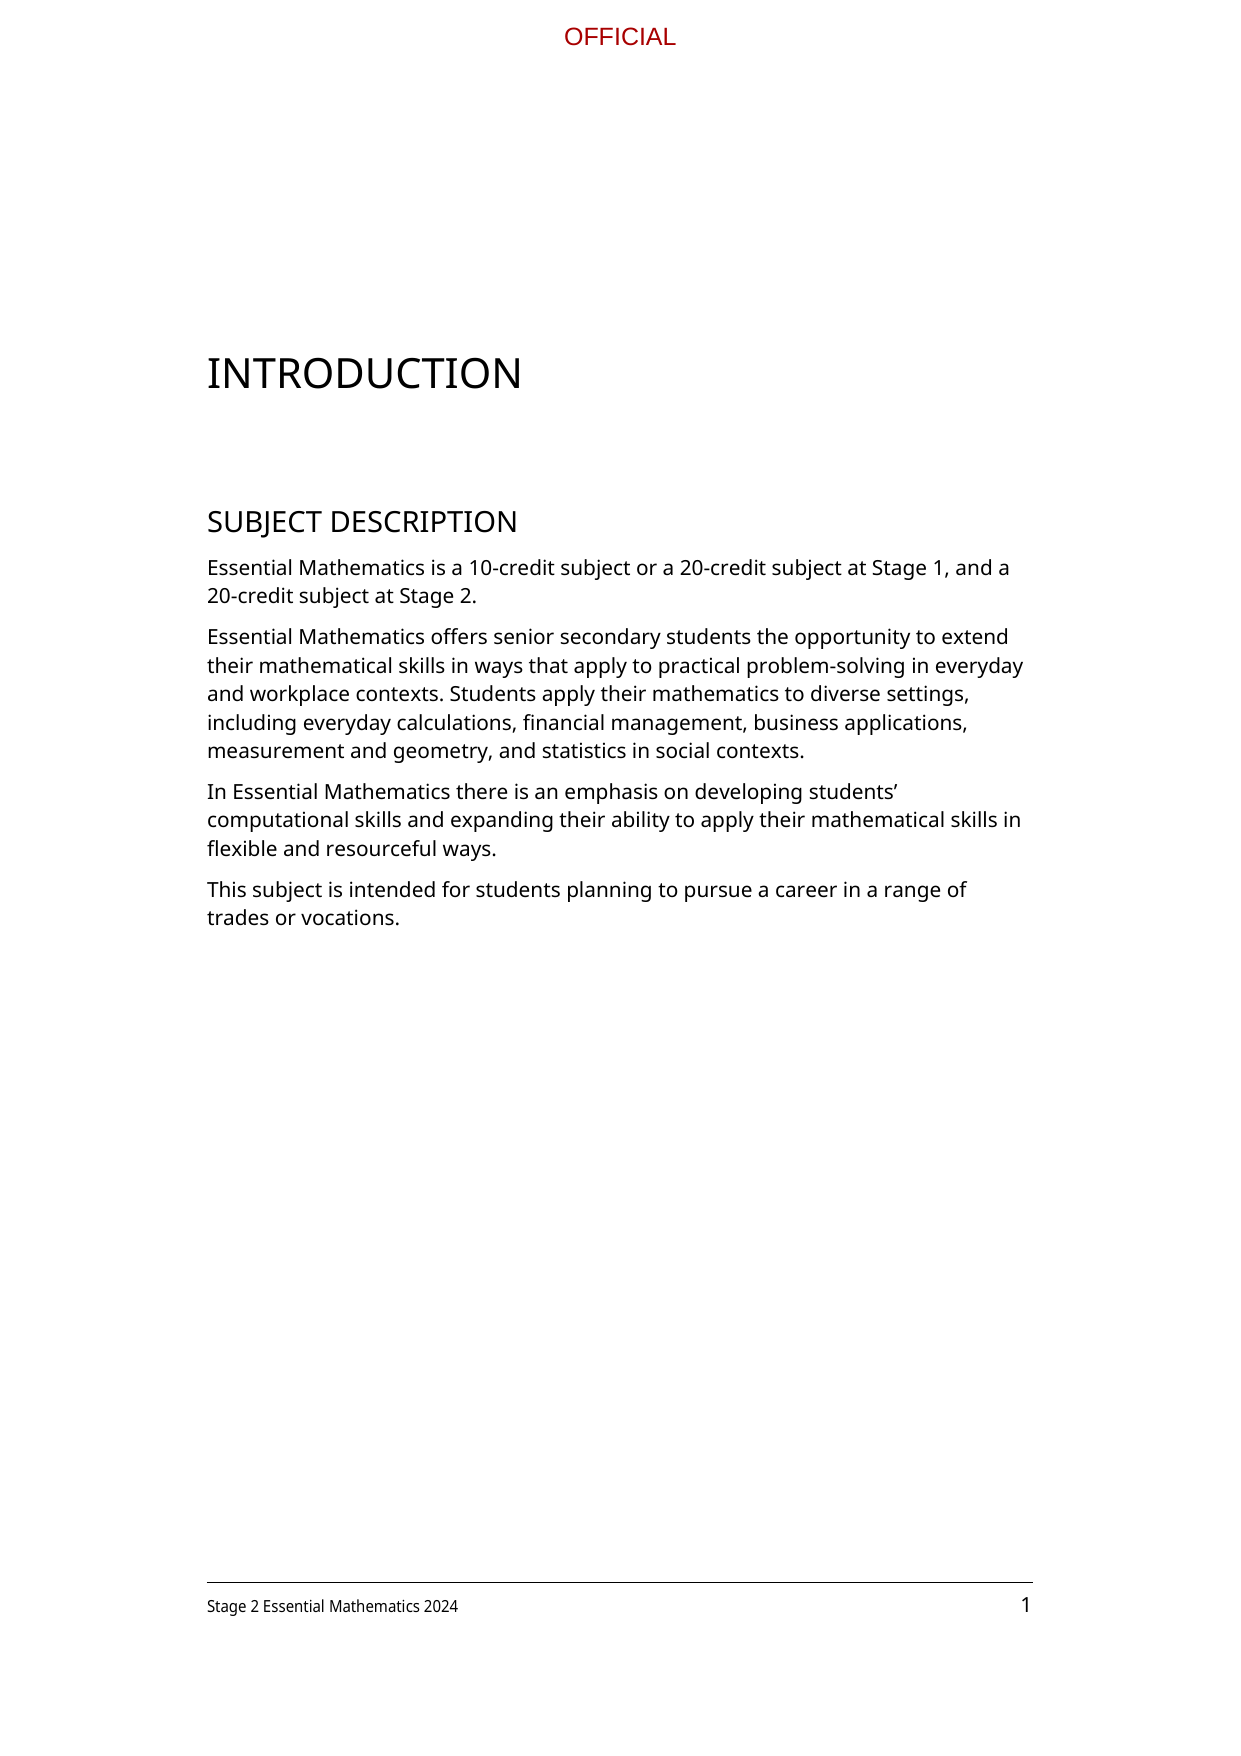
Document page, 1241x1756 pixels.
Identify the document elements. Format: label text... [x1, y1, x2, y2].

text This subject is intended for students planning to pursue a career in a range of trades or vocations. [207, 875, 1033, 932]
text In Essential Mathematics there is an emphasis on developing students’ computational skills and expanding their ability to apply their mathematical skills in flexible and resourceful ways. [207, 777, 1033, 862]
text Essential Mathematics offers senior secondary students the opportunity to extend their mathematical skills in ways that apply to practical problem-solving in everyday and workplace contexts. Students apply their mathematics to diverse settings, including everyday calculations, financial management, business applications, measurement and geometry, and statistics in social contexts. [207, 622, 1033, 765]
text Subject description [207, 501, 1033, 541]
text Essential Mathematics is a 10-credit subject or a 20-credit subject at Stage 1, and a 20-credit subject at Stage 2. [207, 553, 1033, 610]
text Introduction [207, 344, 1033, 401]
